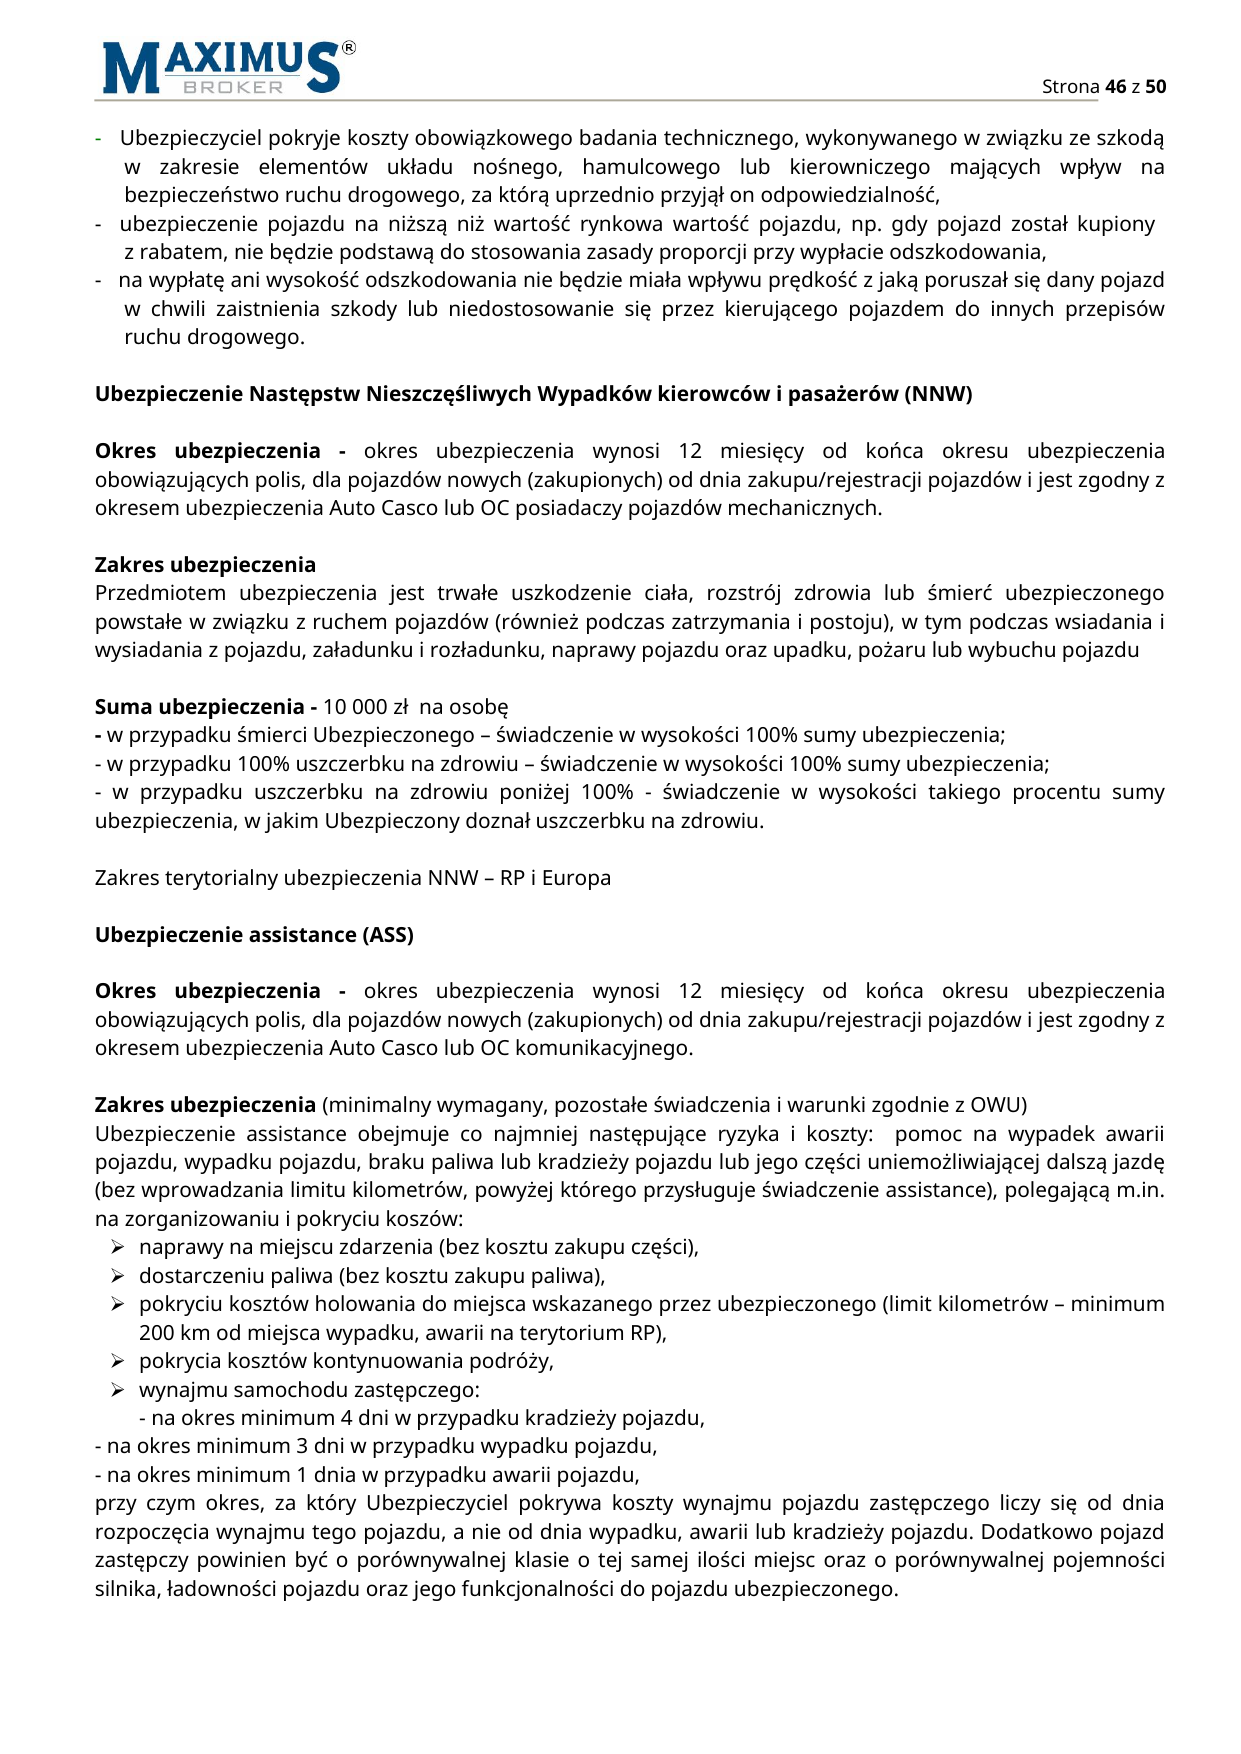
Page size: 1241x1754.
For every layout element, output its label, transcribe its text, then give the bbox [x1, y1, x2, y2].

text Suma ubezpieczenia - 10 000 zł na osobę [94, 692, 1166, 721]
text - Ubezpieczyciel pokryje koszty obowiązkowego badania technicznego, wykonywanego w związku ze szkodą w zakresie elementów układu nośnego, hamulcowego lub kierowniczego mających wpływ na bezpieczeństwo ruchu drogowego, za którą uprzednio przyjął on odpowiedzialność, [94, 123, 1166, 209]
list - na okres minimum 4 dni w przypadku kradzieży pojazdu, [139, 1403, 1166, 1432]
list pokryciu kosztów holowania do miejsca wskazanego przez ubezpieczonego (limit kilometrów – minimum 200 km od miejsca wypadku, awarii na terytorium RP), [109, 1289, 1166, 1346]
list dostarczeniu paliwa (bez kosztu zakupu paliwa), [109, 1261, 1166, 1289]
list przy czym okres, za który Ubezpieczyciel pokrywa koszty wynajmu pojazdu zastępczego liczy się od dnia rozpoczęcia wynajmu tego pojazdu, a nie od dnia wypadku, awarii lub kradzieży pojazdu. Dodatkowo pojazd zastępczy powinien być o porównywalnej klasie o tej samej ilości miejsc oraz o porównywalnej pojemności silnika, ładowności pojazdu oraz jego funkcjonalności do pojazdu ubezpieczonego. [94, 1488, 1166, 1602]
list pokrycia kosztów kontynuowania podróży, [109, 1346, 1166, 1375]
picture [97, 36, 362, 98]
list - na okres minimum 3 dni w przypadku wypadku pojazdu, [94, 1432, 1166, 1460]
text Zakres terytorialny ubezpieczenia NNW – RP i Europa [94, 863, 1166, 891]
text Zakres ubezpieczenia [94, 550, 1166, 578]
list wynajmu samochodu zastępczego: [109, 1375, 1166, 1403]
text - ubezpieczenie pojazdu na niższą niż wartość rynkowa wartość pojazdu, np. gdy pojazd został kupiony z rabatem, nie będzie podstawą do stosowania zasady proporcji przy wypłacie odszkodowania, [94, 209, 1166, 266]
text Ubezpieczenie assistance (ASS) [94, 920, 1166, 948]
text - w przypadku 100% uszczerbku na zdrowiu – świadczenie w wysokości 100% sumy ubezpieczenia; [94, 749, 1166, 777]
subtitle Ubezpieczenie Następstw Nieszczęśliwych Wypadków kierowców i pasażerów (NNW) [94, 379, 1166, 408]
text Okres ubezpieczenia - okres ubezpieczenia wynosi 12 miesięcy od końca okresu ubezpieczenia obowiązujących polis, dla pojazdów nowych (zakupionych) od dnia zakupu/rejestracji pojazdów i jest zgodny z okresem ubezpieczenia Auto Casco lub OC posiadaczy pojazdów mechanicznych. [94, 436, 1166, 522]
text - na wypłatę ani wysokość odszkodowania nie będzie miała wpływu prędkość z jaką poruszał się dany pojazd w chwili zaistnienia szkody lub niedostosowanie się przez kierującego pojazdem do innych przepisów ruchu drogowego. [94, 266, 1166, 351]
list - na okres minimum 1 dnia w przypadku awarii pojazdu, [94, 1460, 1166, 1488]
text Przedmiotem ubezpieczenia jest trwałe uszkodzenie ciała, rozstrój zdrowia lub śmierć ubezpieczonego powstałe w związku z ruchem pojazdów (również podczas zatrzymania i postoju), w tym podczas wsiadania i wysiadania z pojazdu, załadunku i rozładunku, naprawy pojazdu oraz upadku, pożaru lub wybuchu pojazdu [94, 578, 1166, 664]
text - w przypadku uszczerbku na zdrowiu poniżej 100% - świadczenie w wysokości takiego procentu sumy ubezpieczenia, w jakim Ubezpieczony doznał uszczerbku na zdrowiu. [94, 777, 1166, 834]
text - w przypadku śmierci Ubezpieczonego – świadczenie w wysokości 100% sumy ubezpieczenia; [94, 721, 1166, 749]
list naprawy na miejscu zdarzenia (bez kosztu zakupu części), [109, 1232, 1166, 1261]
text Okres ubezpieczenia - okres ubezpieczenia wynosi 12 miesięcy od końca okresu ubezpieczenia obowiązujących polis, dla pojazdów nowych (zakupionych) od dnia zakupu/rejestracji pojazdów i jest zgodny z okresem ubezpieczenia Auto Casco lub OC komunikacyjnego. [94, 977, 1166, 1062]
text Ubezpieczenie assistance obejmuje co najmniej następujące ryzyka i koszty: pomoc na wypadek awarii pojazdu, wypadku pojazdu, braku paliwa lub kradzieży pojazdu lub jego części uniemożliwiającej dalszą jazdę (bez wprowadzania limitu kilometrów, powyżej którego przysługuje świadczenie assistance), polegającą m.in. na zorganizowaniu i pokryciu koszów: [94, 1119, 1166, 1232]
text Zakres ubezpieczenia (minimalny wymagany, pozostałe świadczenia i warunki zgodnie z OWU) [94, 1090, 1166, 1119]
